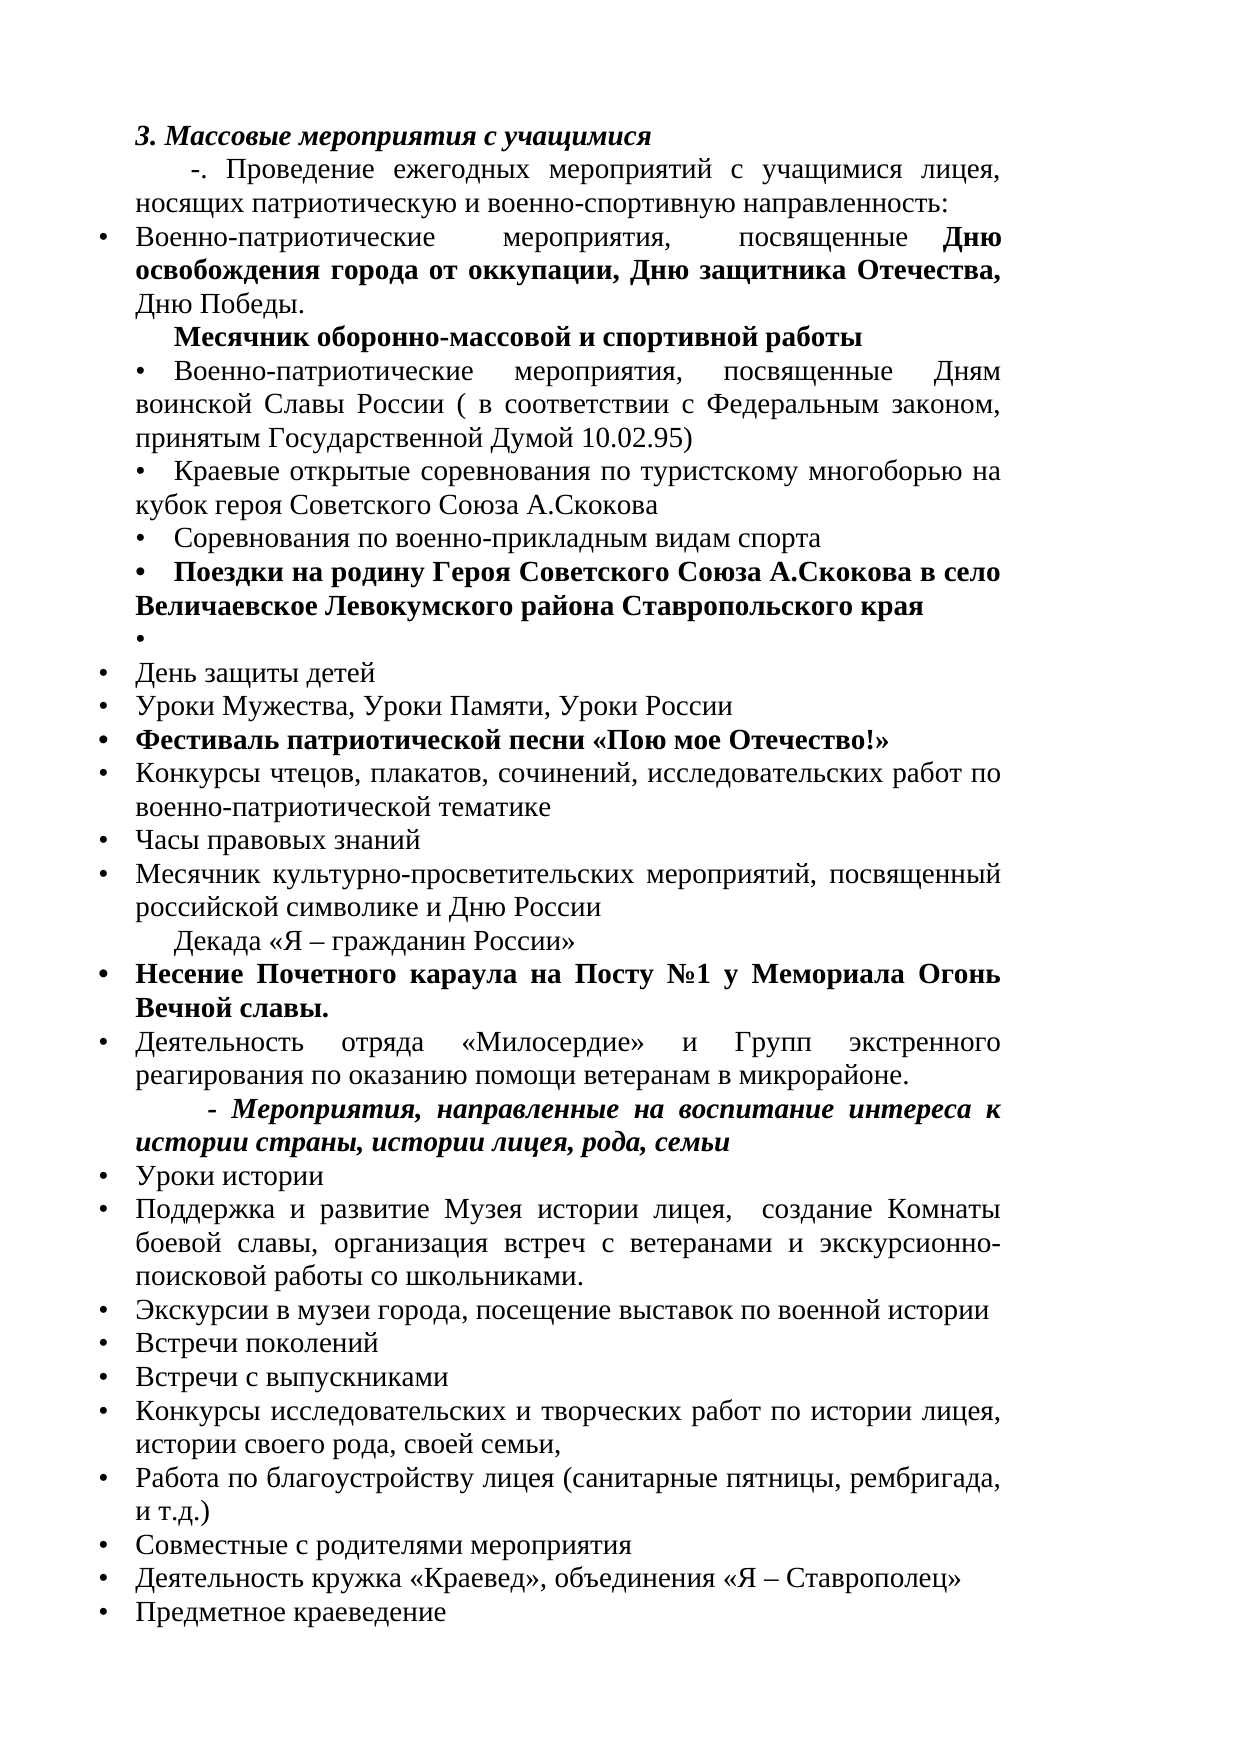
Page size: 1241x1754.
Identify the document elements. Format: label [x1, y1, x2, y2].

table_header [89, 118, 1048, 1636]
